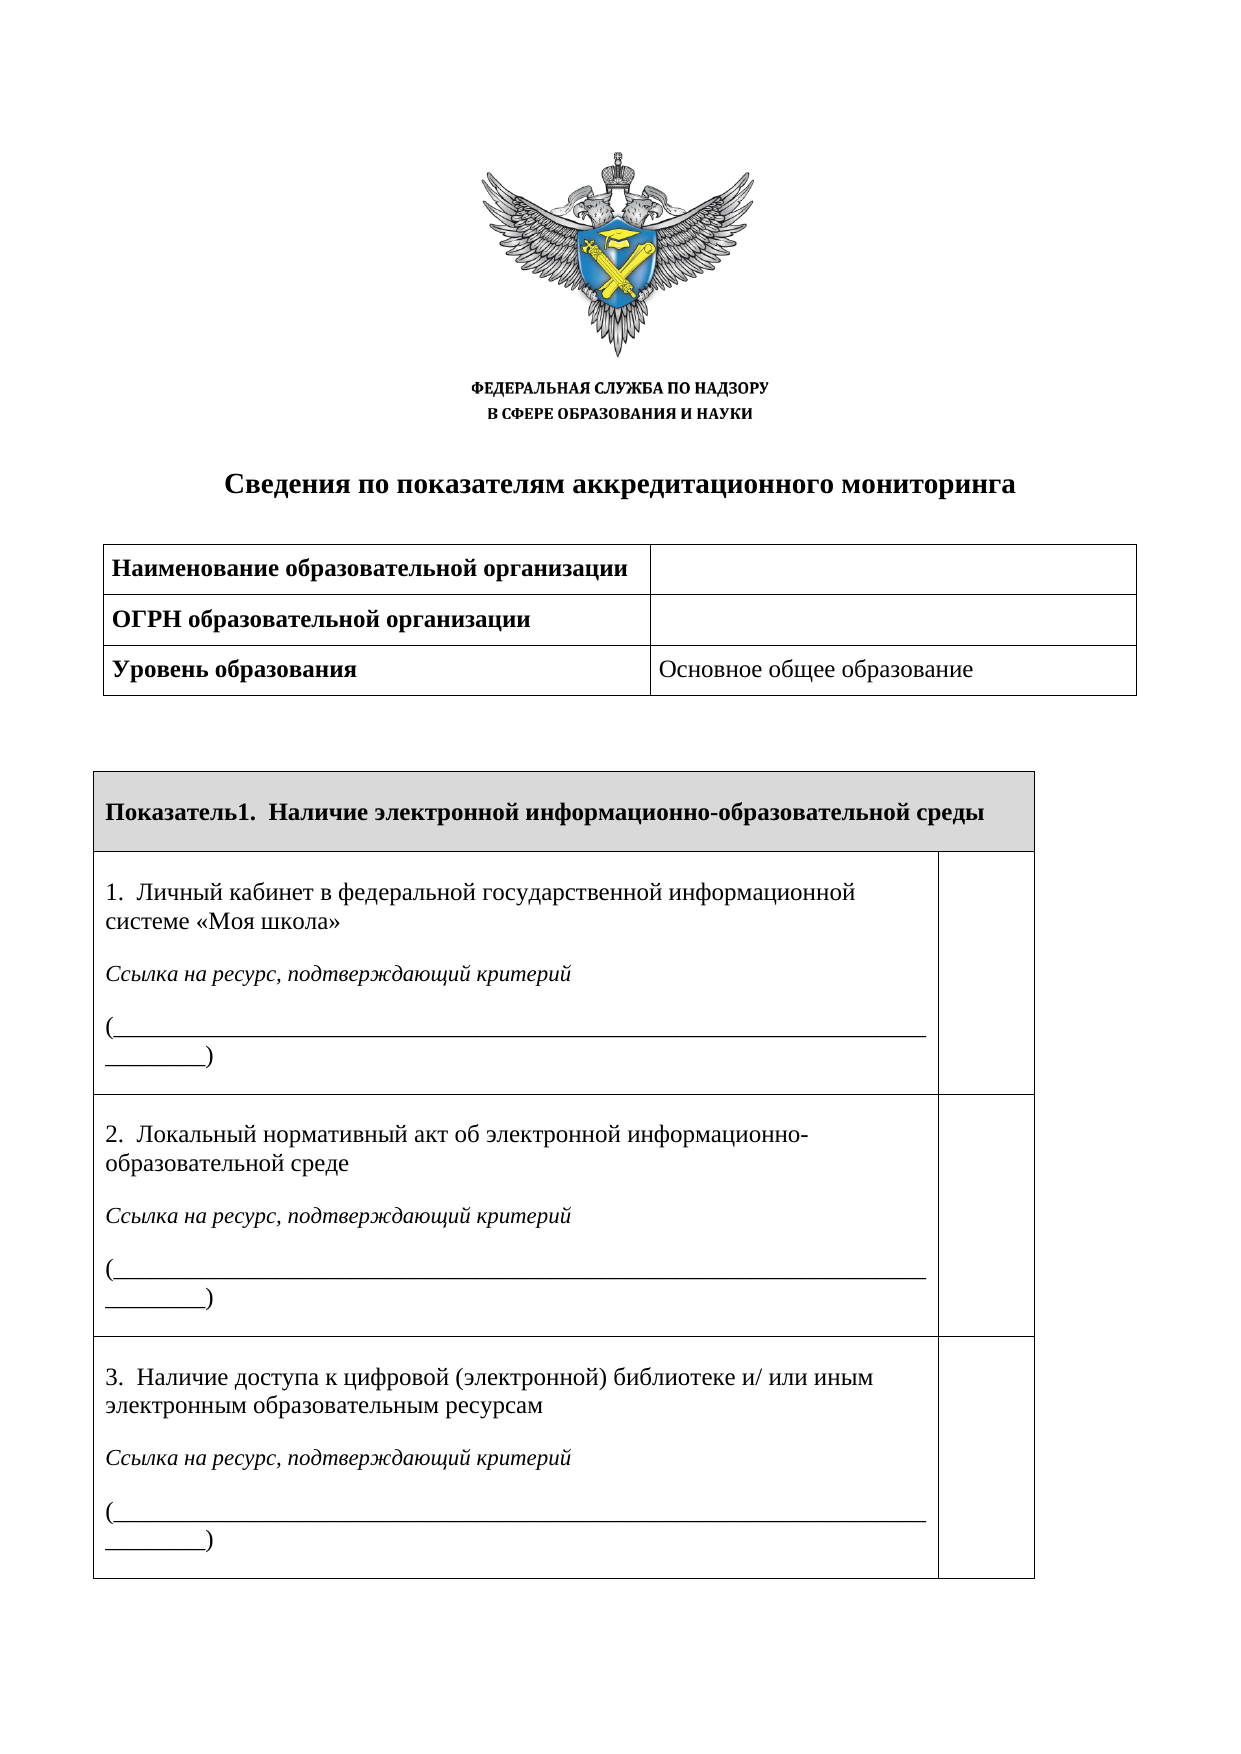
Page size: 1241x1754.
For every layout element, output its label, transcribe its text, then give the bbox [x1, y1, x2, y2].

table_cell 2. Локальный нормативный акт об электронной информационно-образовательной среде Ссылка на ресурс, подтверждающий критерий (_________________________________________________________________________) [94, 1095, 938, 1336]
table_cell 3. Наличие доступа к цифровой (электронной) библиотеке и/ или иным электронным образовательным ресурсам Ссылка на ресурс, подтверждающий критерий (_________________________________________________________________________) [94, 1337, 938, 1578]
table_header Показатель1. Наличие электронной информационно-образовательной среды [94, 772, 1034, 851]
table_header [651, 545, 1136, 594]
table_cell 1. Личный кабинет в федеральной государственной информационной системе «Моя школа» Ссылка на ресурс, подтверждающий критерий (_________________________________________________________________________) [94, 852, 938, 1093]
table_cell [939, 1337, 1034, 1578]
table_cell Основное общее образование [651, 646, 1136, 695]
table_header Наименование образовательной организации [104, 545, 650, 594]
text Сведения по показателям аккредитационного мониторинга [150, 467, 1090, 500]
table_cell [939, 852, 1034, 1093]
picture [471, 150, 769, 419]
table_cell [651, 595, 1136, 645]
table_cell [939, 1095, 1034, 1336]
table_cell ОГРН образовательной организации [104, 595, 650, 645]
table_cell Уровень образования [104, 646, 650, 695]
